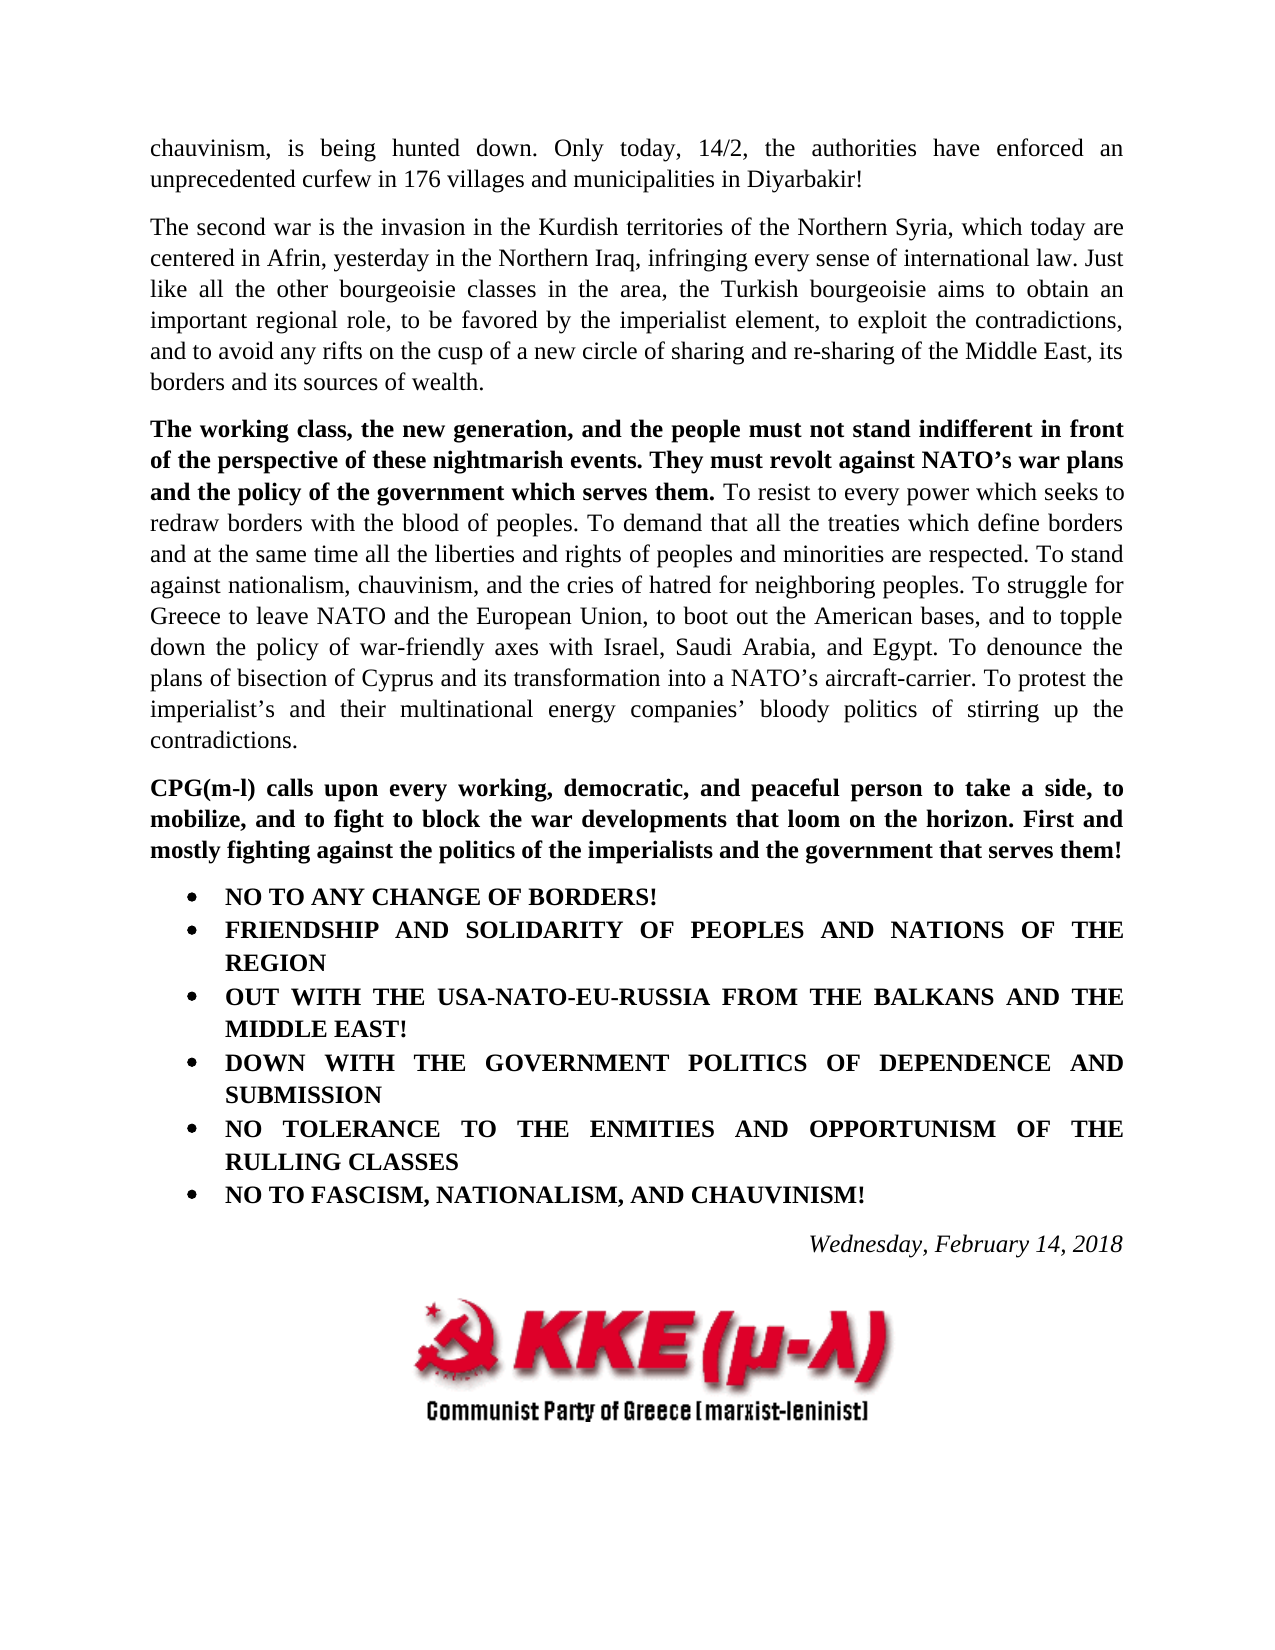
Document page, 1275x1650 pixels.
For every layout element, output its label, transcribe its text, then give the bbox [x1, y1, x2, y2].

list FRIENDSHIP AND SOLIDARITY OF PEOPLES AND NATIONS OF THE REGION [187, 916, 1125, 977]
list OUT WITH THE USA-NATO-EU-RUSSIA FROM THE BALKANS AND THE MIDDLE EAST! [187, 982, 1125, 1043]
list NO TOLERANCE TO THE ENMITIES AND OPPORTUNISM OF THE RULLING CLASSES [187, 1114, 1125, 1175]
text The second war is the invasion in the Kurdish territories of the Northern Syria, which today are centered in Afrin, yesterday in the Northern Iraq, infringing every sense of international law. Just like all the other bourgeoisie classes in the area, the Turkish bourgeoisie aims to obtain an important regional role, to be favored by the imperialist element, to exploit the contradictions, and to avoid any rifts on the cusp of a new circle of sharing and re-sharing of the Middle East, its borders and its sources of wealth. [150, 212, 1125, 396]
list NO TO ANY CHANGE OF BORDERS! [187, 882, 1125, 911]
text The working class, the new generation, and the people must not stand indifferent in front of the perspective of these nightmarish events. They must revolt against NATO’s war plans and the policy of the government which serves them. To resist to every power which seeks to redraw borders with the blood of peoples. To demand that all the treaties which define borders and at the same time all the liberties and rights of peoples and minorities are respected. To stand against nationalism, chauvinism, and the cries of hatred for neighboring peoples. To struggle for Greece to leave NATO and the European Union, to boot out the American bases, and to topple down the policy of war-friendly axes with Israel, Saudi Arabia, and Egypt. To denounce the plans of bisection of Cyprus and its transformation into a NATO’s aircraft-carrier. To protest the imperialist’s and their multinational energy companies’ bloody politics of stirring up the contradictions. [150, 414, 1125, 754]
text CPG(m-l) calls upon every working, democratic, and peaceful person to take a side, to mobilize, and to fight to block the war developments that loom on the horizon. First and mostly fighting against the politics of the imperialists and the government that serves them! [150, 773, 1125, 863]
text Wednesday, February 14, 2018 [150, 1229, 1125, 1258]
list NO TO FASCISM, NATIONALISM, AND CHAUVINISM! [187, 1180, 1125, 1208]
picture [331, 1279, 944, 1422]
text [150, 133, 1125, 193]
list DOWN WITH THE GOVERNMENT POLITICS OF DEPENDENCE AND SUBMISSION [187, 1048, 1125, 1109]
